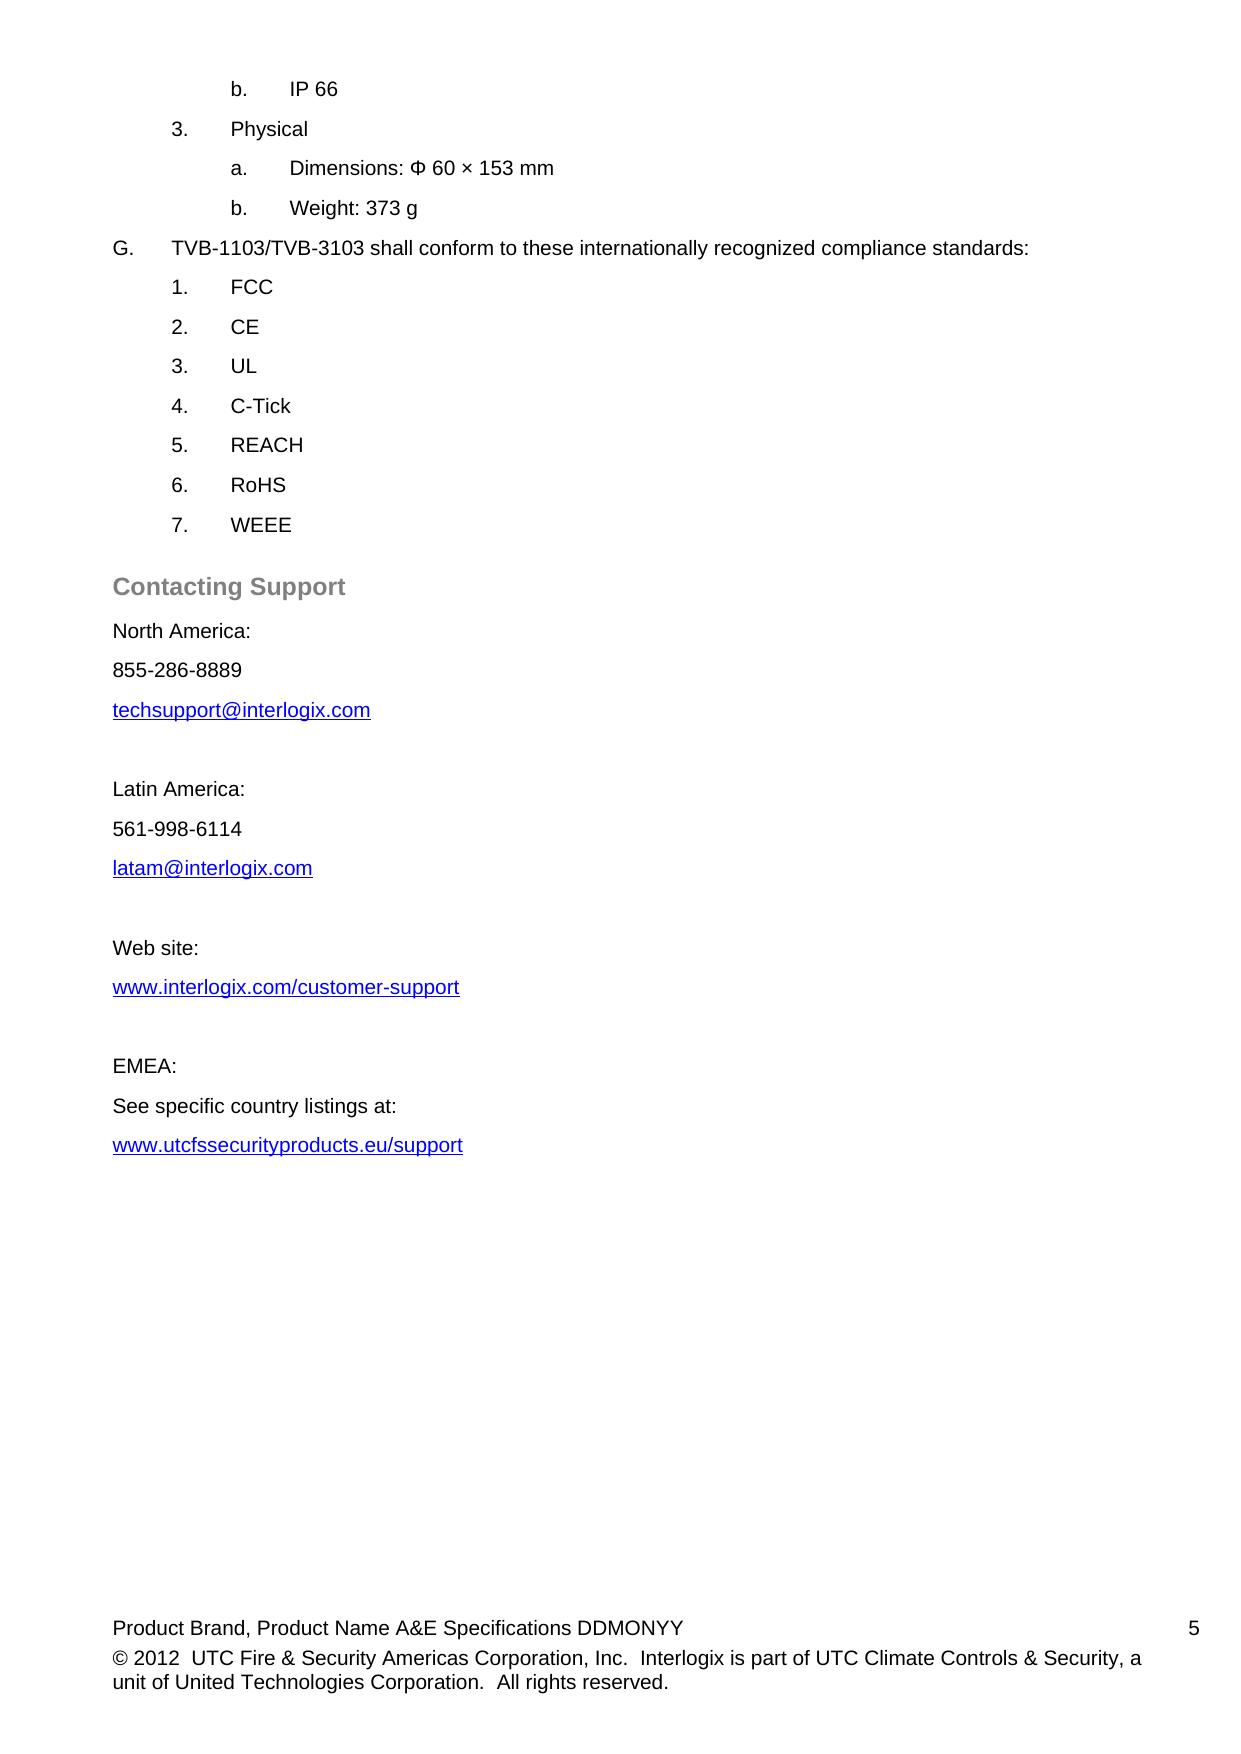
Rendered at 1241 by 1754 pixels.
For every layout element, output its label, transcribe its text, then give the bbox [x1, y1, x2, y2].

text EMEA: [112, 1052, 1165, 1079]
subtitle IP 66 [230, 75, 1165, 102]
subtitle CE [171, 312, 1165, 339]
text 561-998-6114 [112, 814, 1165, 842]
subtitle C-Tick [171, 392, 1165, 419]
subtitle Physical [171, 114, 1165, 142]
text Latin America: [112, 775, 1165, 802]
text Contacting Support [112, 562, 1165, 604]
subtitle WEEE [171, 510, 1165, 537]
text See specific country listings at: [112, 1092, 1165, 1119]
subtitle Weight: 373 g [230, 194, 1165, 221]
text 855-286-8889 [112, 656, 1165, 683]
subtitle Dimensions: Φ 60 × 153 mm [230, 154, 1165, 181]
text www.interlogix.com/customer-support [112, 973, 1165, 1000]
subtitle UL [171, 352, 1165, 379]
text www.utcfssecurityproducts.eu/support [112, 1131, 1165, 1158]
text North America: [112, 617, 1165, 644]
subtitle REACH [171, 431, 1165, 458]
subtitle RoHS [171, 471, 1165, 498]
subtitle FCC [171, 273, 1165, 300]
text techsupport@interlogix.com [112, 696, 1165, 723]
text Web site: [112, 933, 1165, 960]
subtitle TVB-1103/TVB-3103 shall conform to these internationally recognized compliance standards: [112, 233, 1165, 260]
text latam@interlogix.com [112, 854, 1165, 881]
